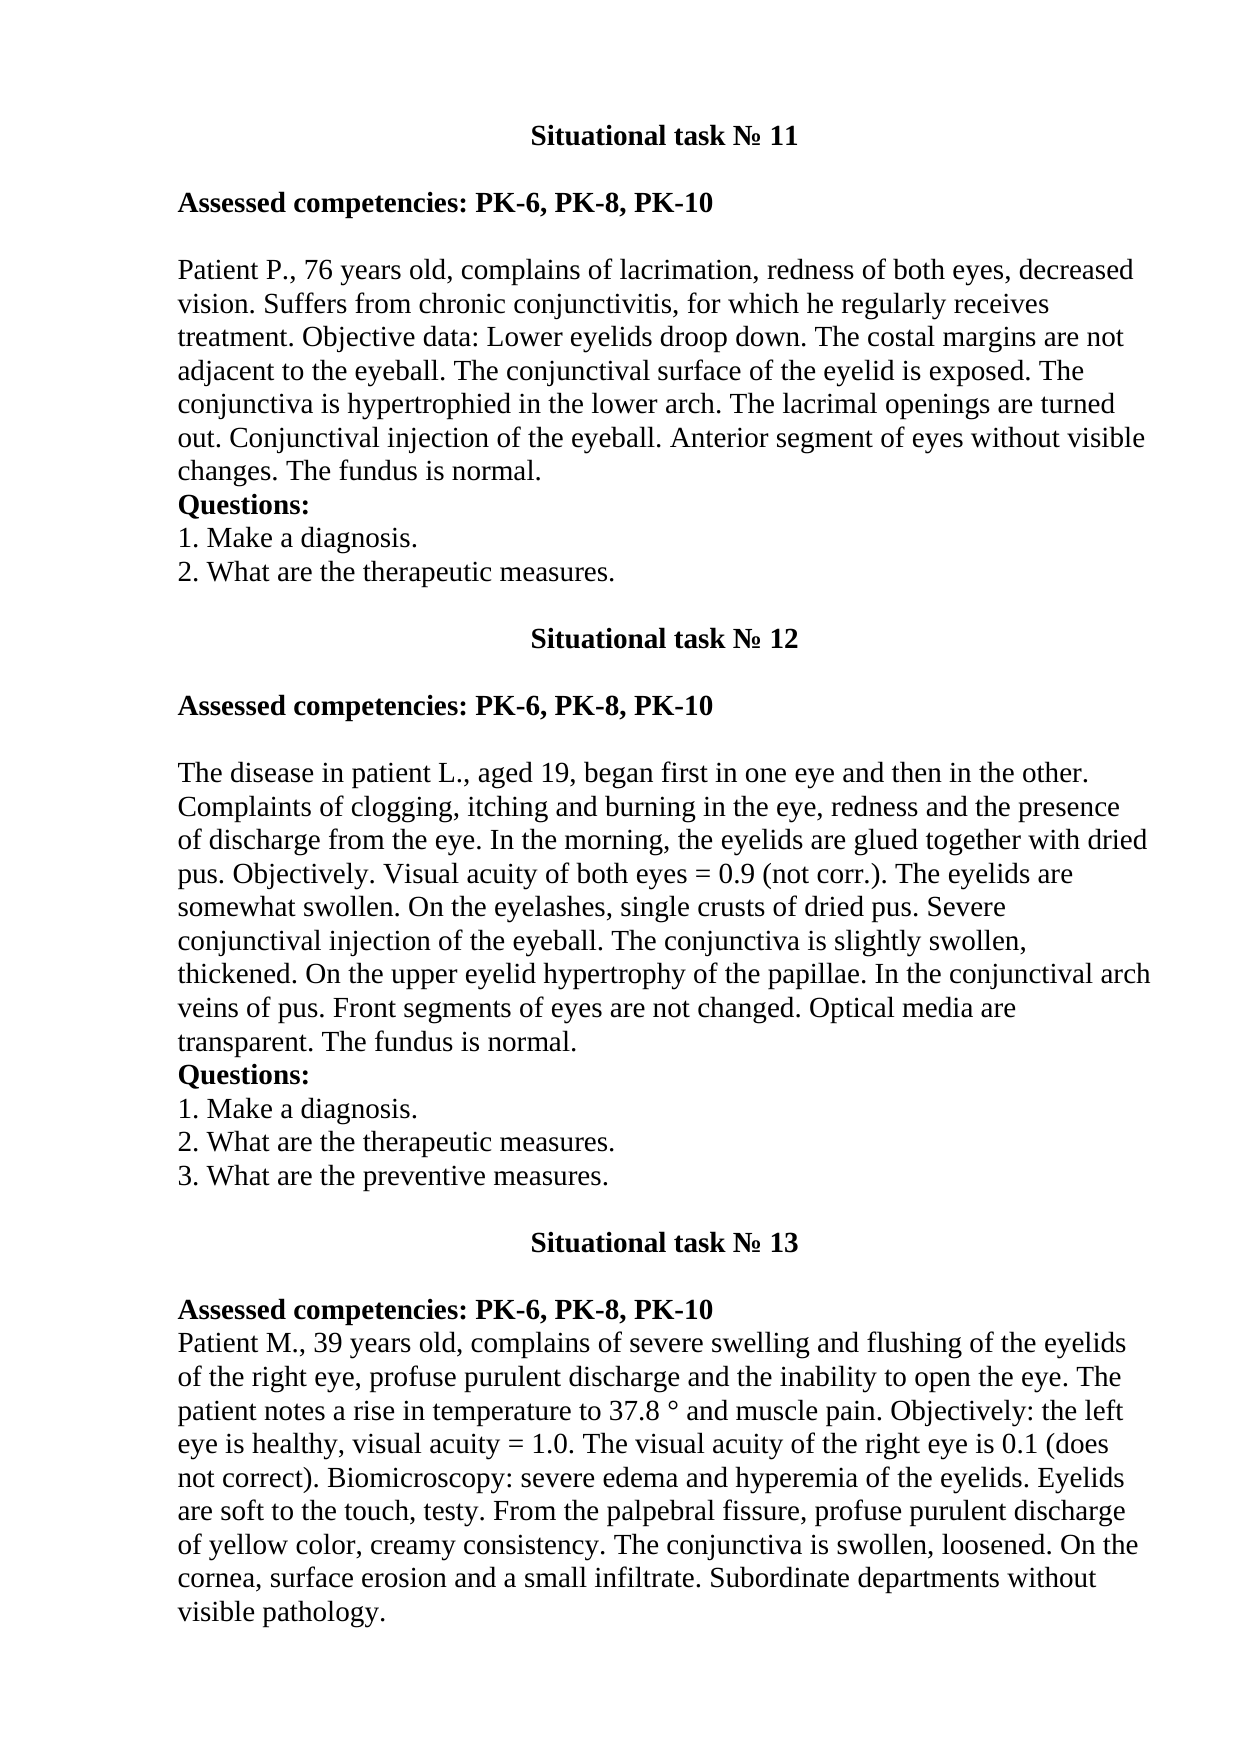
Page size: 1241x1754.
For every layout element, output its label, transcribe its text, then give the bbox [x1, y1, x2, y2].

text Questions: [177, 1057, 1152, 1091]
text Assessed competencies: PK-6, PK-8, PK-10 [177, 1292, 1152, 1326]
text Situational task № 12 [177, 621, 1152, 655]
text Assessed competencies: PK-6, PK-8, PK-10 [177, 688, 1152, 722]
text 2. What are the therapeutic measures. [177, 1124, 1152, 1158]
text 3. What are the preventive measures. [177, 1158, 1152, 1191]
text Questions: [177, 487, 1152, 521]
text Assessed competencies: PK-6, PK-8, PK-10 [177, 185, 1152, 219]
text Situational task № 13 [177, 1225, 1152, 1258]
text 1. Make a diagnosis. [177, 1091, 1152, 1124]
text Situational task № 11 [177, 118, 1152, 152]
text The disease in patient L., aged 19, began first in one eye and then in the other. Complaints of clogging, itching and burning in the eye, redness and the presence of discharge from the eye. In the morning, the eyelids are glued together with dried pus. Objectively. Visual acuity of both eyes = 0.9 (not corr.). The eyelids are somewhat swollen. On the eyelashes, single crusts of dried pus. Severe conjunctival injection of the eyeball. The conjunctiva is slightly swollen, thickened. On the upper eyelid hypertrophy of the papillae. In the conjunctival arch veins of pus. Front segments of eyes are not changed. Optical media are transparent. The fundus is normal. [177, 755, 1152, 1057]
text Patient P., 76 years old, complains of lacrimation, redness of both eyes, decreased vision. Suffers from chronic conjunctivitis, for which he regularly receives treatment. Objective data: Lower eyelids droop down. The costal margins are not adjacent to the eyeball. The conjunctival surface of the eyelid is exposed. The conjunctiva is hypertrophied in the lower arch. The lacrimal openings are turned out. Conjunctival injection of the eyeball. Anterior segment of eyes without visible changes. The fundus is normal. [177, 252, 1152, 487]
text 2. What are the therapeutic measures. [177, 554, 1152, 588]
text Patient M., 39 years old, complains of severe swelling and flushing of the eyelids of the right eye, profuse purulent discharge and the inability to open the eye. The patient notes a rise in temperature to 37.8 ° and muscle pain. Objectively: the left eye is healthy, visual acuity = 1.0. The visual acuity of the right eye is 0.1 (does not correct). Biomicroscopy: severe edema and hyperemia of the eyelids. Eyelids are soft to the touch, testy. From the palpebral fissure, profuse purulent discharge of yellow color, creamy consistency. The conjunctiva is swollen, loosened. On the cornea, surface erosion and a small infiltrate. Subordinate departments without visible pathology. [177, 1326, 1152, 1627]
text 1. Make a diagnosis. [177, 521, 1152, 554]
